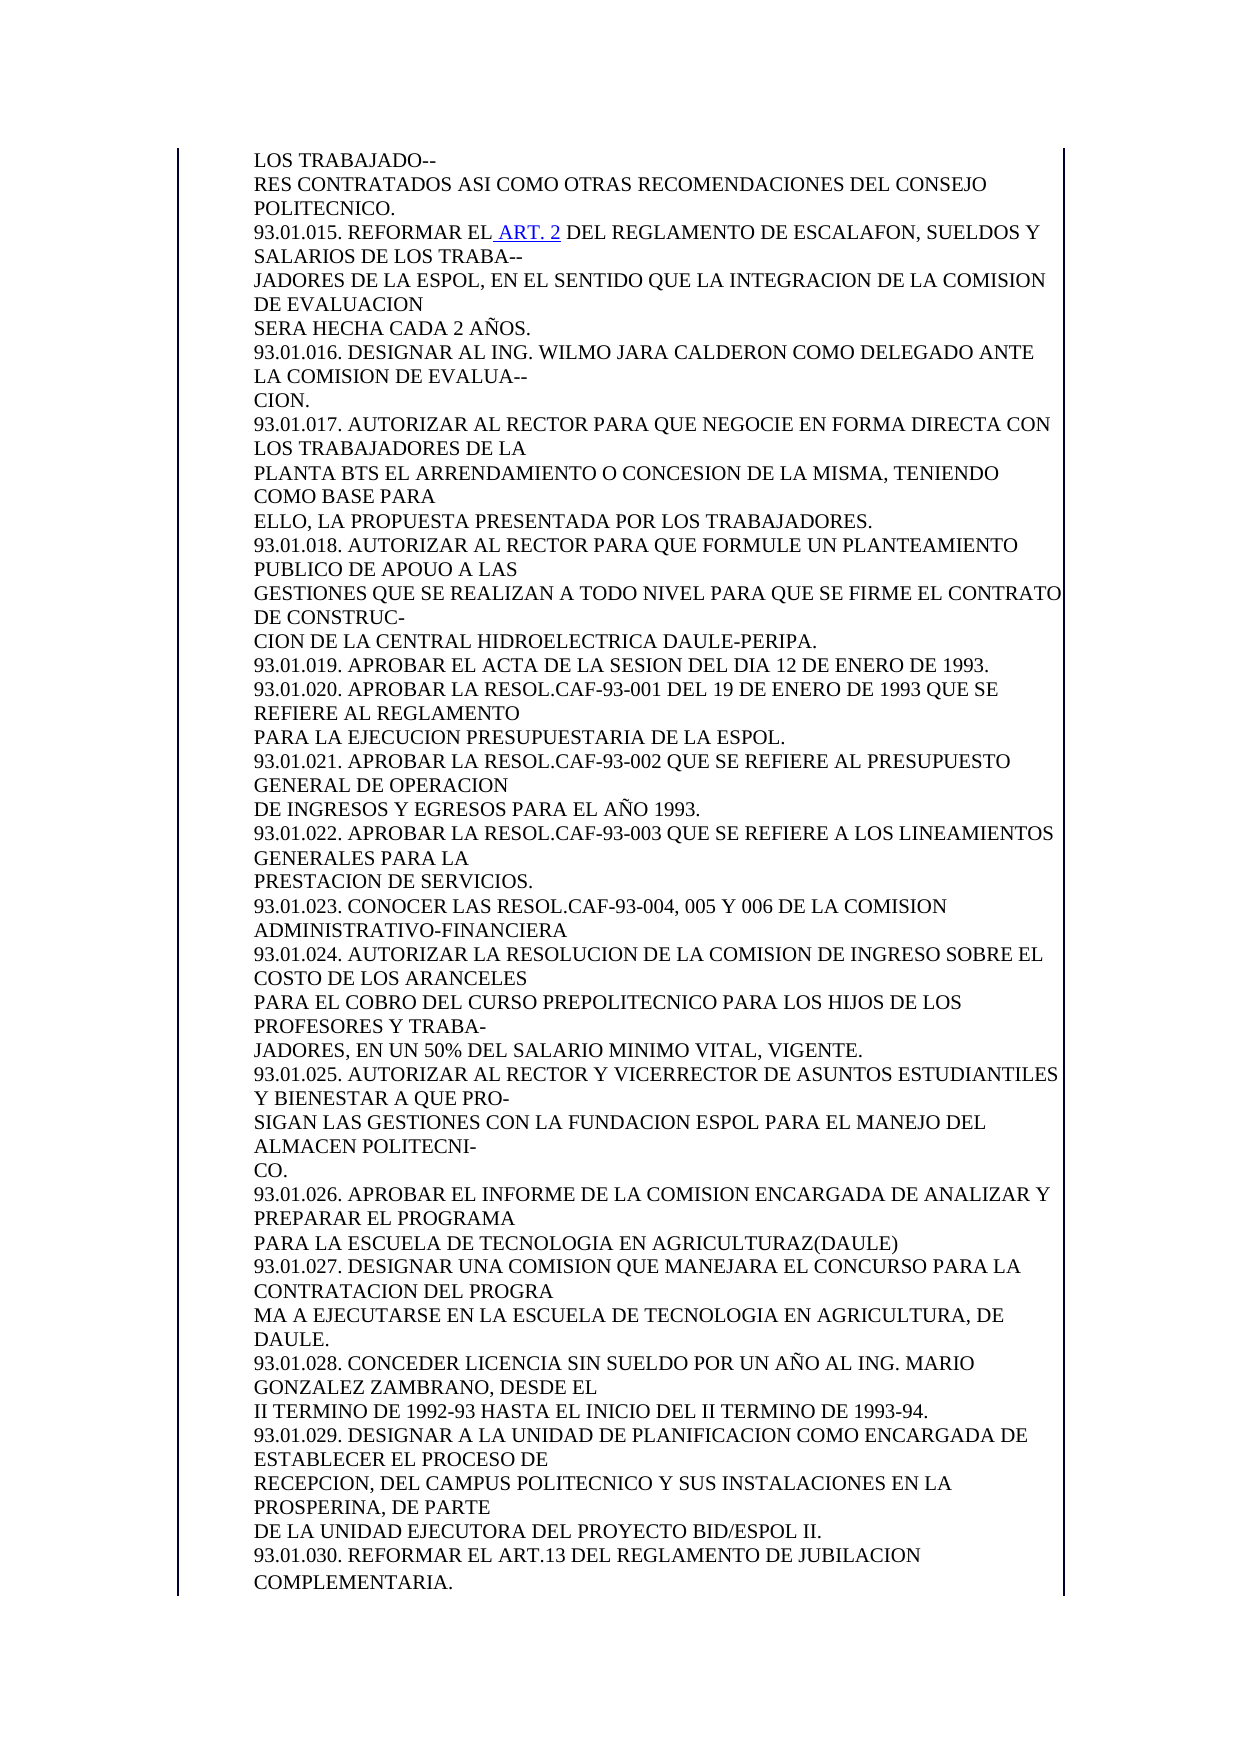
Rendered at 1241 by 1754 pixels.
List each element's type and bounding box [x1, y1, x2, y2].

table_cell [179, 148, 1063, 1596]
